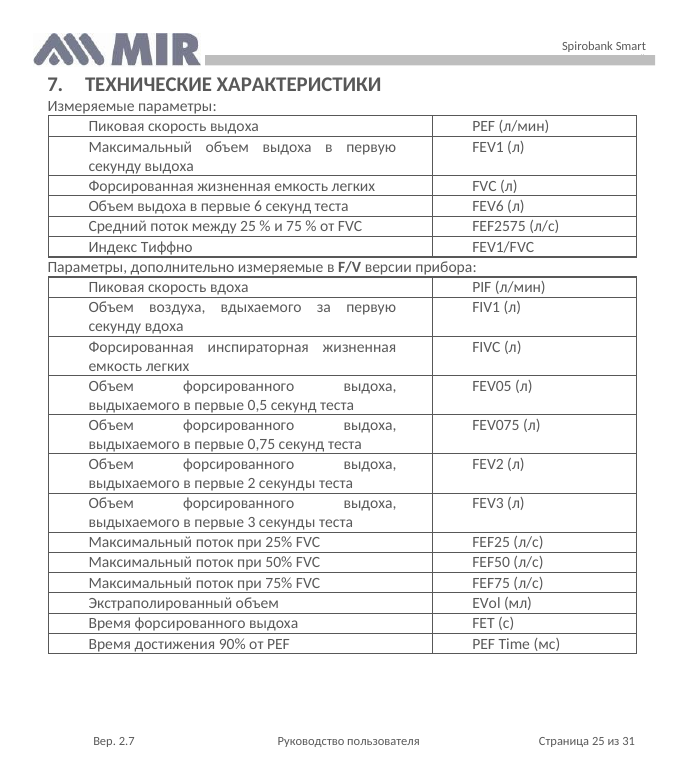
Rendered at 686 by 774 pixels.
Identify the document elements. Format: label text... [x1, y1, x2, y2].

table_cell FEF25 (л/с) [433, 533, 636, 552]
table_cell FEV3 (л) [433, 494, 636, 532]
table_cell FEV05 (л) [433, 376, 636, 414]
table_header PEF (л/мин) [433, 116, 636, 136]
subtitle ТЕХНИЧЕСКИЕ ХАРАКТЕРИСТИКИ [47, 71, 639, 96]
table_cell Максимальный поток при 50% FVC [49, 553, 432, 572]
table_cell Максимальный объем выдоха в первую секунду выдоха [49, 137, 432, 175]
table_cell FEF50 (л/с) [433, 553, 636, 572]
table_cell FEV1/FVC [433, 237, 636, 256]
table_cell FIVC (л) [433, 337, 636, 375]
picture [33, 33, 201, 67]
table_cell FEV1 (л) [433, 137, 636, 175]
table_cell Объем форсированного выдоха, выдыхаемого в первые 2 секунды теста [49, 454, 432, 492]
table_cell FEF2575 (л/с) [433, 217, 636, 236]
table_cell Объем воздуха, вдыхаемого за первую секунду вдоха [49, 298, 432, 336]
text Измеряемые параметры: [47, 96, 639, 115]
table_cell Средний поток между 25 % и 75 % от FVC [49, 217, 432, 236]
table_cell FET (с) [433, 614, 636, 633]
table_cell FVC (л) [433, 176, 636, 195]
table_cell FEF75 (л/с) [433, 573, 636, 592]
table_cell Объем выдоха в первые 6 секунд теста [49, 196, 432, 216]
table_cell Форсированная жизненная емкость легких [49, 176, 432, 195]
table_cell Форсированная инспираторная жизненная емкость легких [49, 337, 432, 375]
table_cell Объем форсированного выдоха, выдыхаемого в первые 0,5 секунд теста [49, 376, 432, 414]
table_cell Экстраполированный объем [49, 593, 432, 613]
text Параметры, дополнительно измеряемые в F/V версии прибора: [47, 257, 639, 276]
table_cell PEF Time (мс) [433, 634, 636, 653]
table_cell Индекс Тиффно [49, 237, 432, 256]
table_header PIF (л/мин) [433, 278, 636, 297]
table_cell Время форсированного выдоха [49, 614, 432, 633]
table_cell FIV1 (л) [433, 298, 636, 336]
table_cell Максимальный поток при 75% FVC [49, 573, 432, 592]
table_cell FEV075 (л) [433, 415, 636, 453]
table_cell FEV6 (л) [433, 196, 636, 216]
table_cell FEV2 (л) [433, 454, 636, 492]
table_cell Максимальный поток при 25% FVC [49, 533, 432, 552]
table_header Пиковая скорость выдоха [49, 116, 432, 136]
table_cell Объем форсированного выдоха, выдыхаемого в первые 3 секунды теста [49, 494, 432, 532]
table_cell Объем форсированного выдоха, выдыхаемого в первые 0,75 секунд теста [49, 415, 432, 453]
table_cell Время достижения 90% от PEF [49, 634, 432, 653]
table_header Пиковая скорость вдоха [49, 278, 432, 297]
table_cell EVol (мл) [433, 593, 636, 613]
